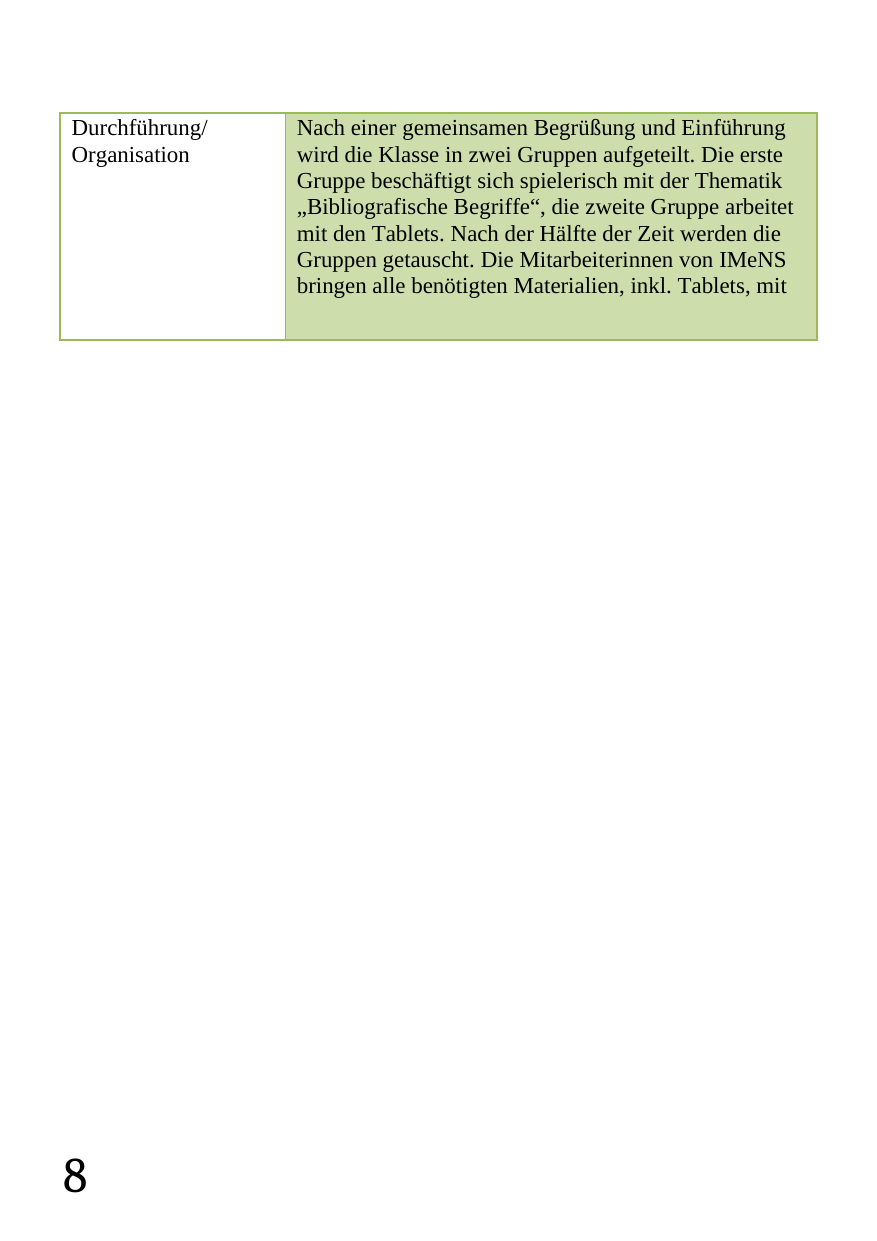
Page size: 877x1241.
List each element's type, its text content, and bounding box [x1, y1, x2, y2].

table_cell Durchführung/ Organisation [61, 114, 285, 339]
table_cell Nach einer gemeinsamen Begrüßung und Einführung wird die Klasse in zwei Gruppen aufgeteilt. Die erste Gruppe beschäftigt sich spielerisch mit der Thematik „Bibliografische Begriffe“, die zweite Gruppe arbeitet mit den Tablets. Nach der Hälfte der Zeit werden die Gruppen getauscht. Die Mitarbeiterinnen von IMeNS bringen alle benötigten Materialien, inkl. Tablets, mit [286, 114, 816, 339]
